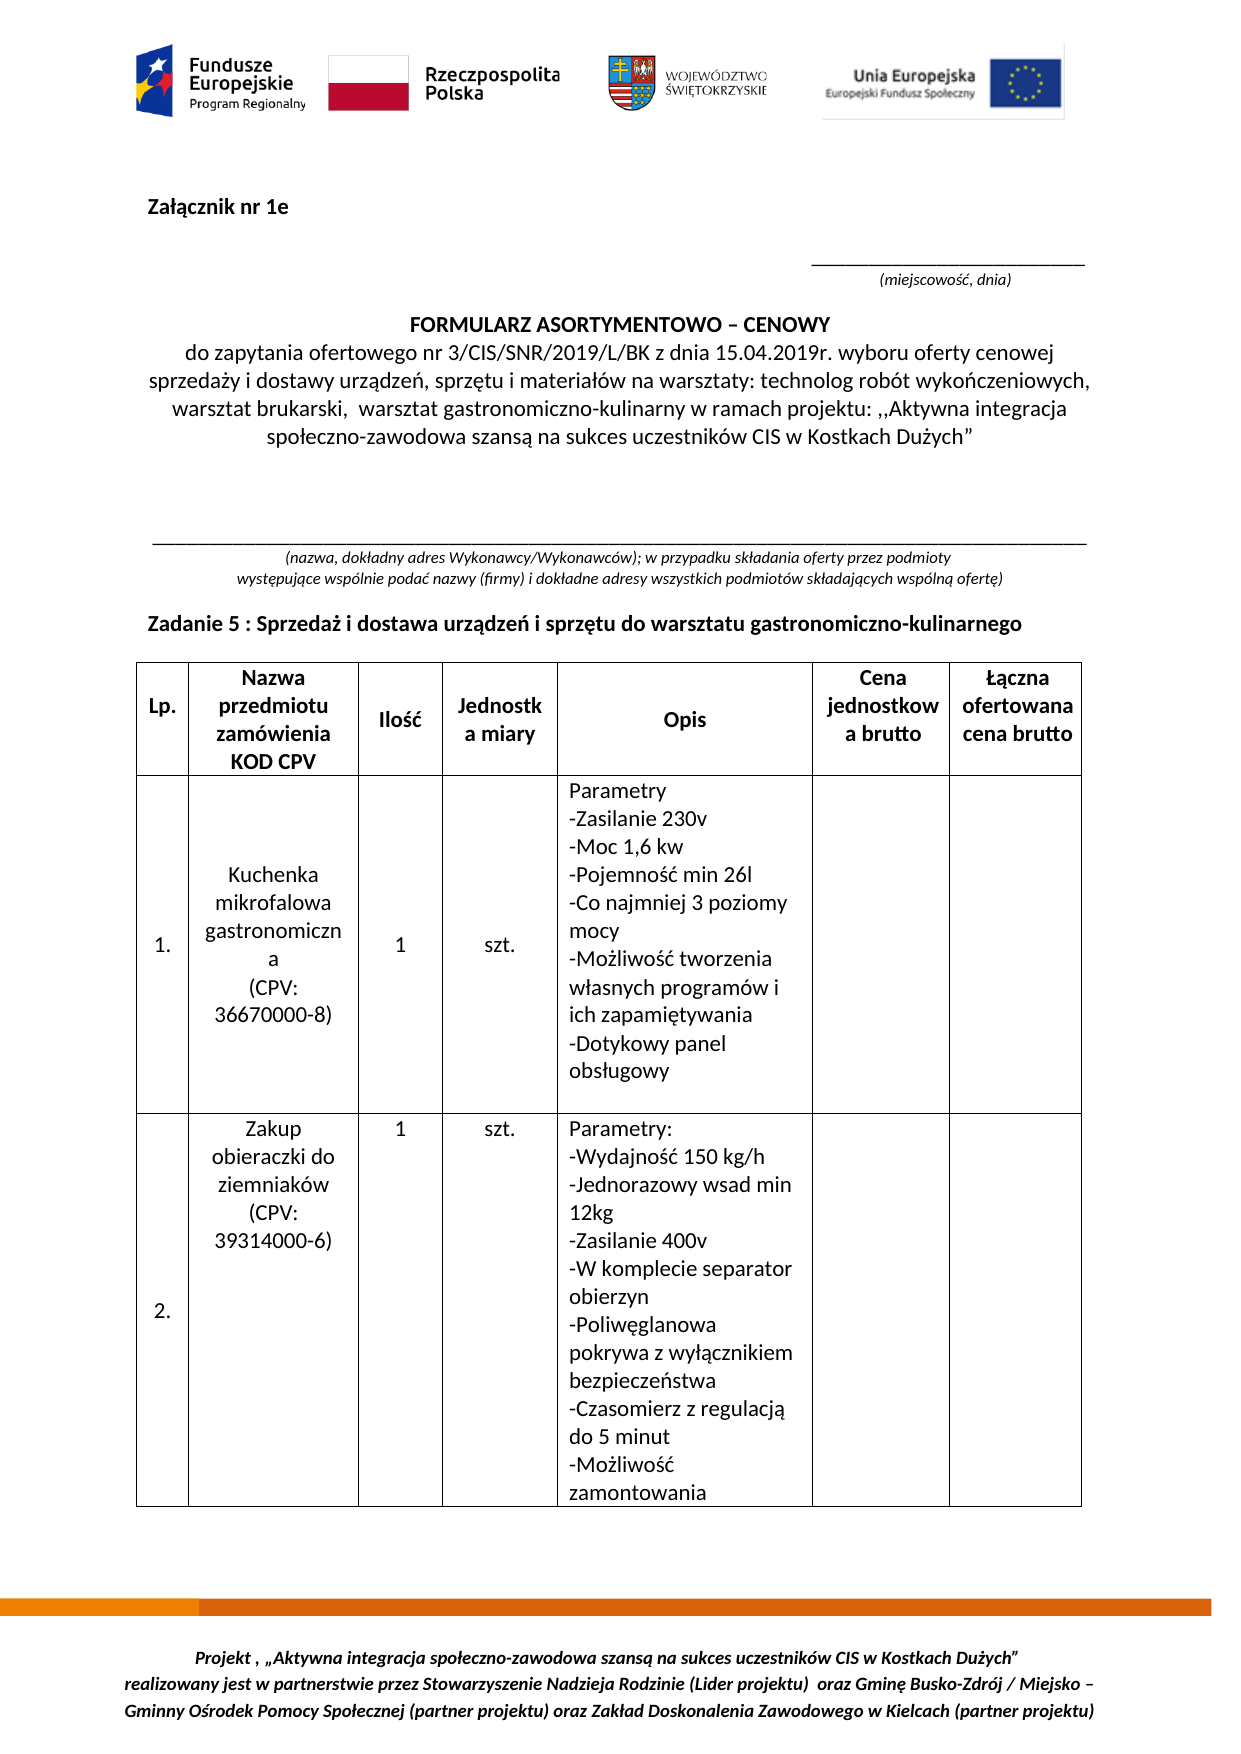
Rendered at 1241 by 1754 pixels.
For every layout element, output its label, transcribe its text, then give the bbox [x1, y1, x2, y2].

table_header Nazwa przedmiotu zamówienia KOD CPV [189, 663, 358, 775]
table_cell [950, 776, 1081, 1113]
table_cell szt. [443, 776, 557, 1113]
table_cell 1. [137, 776, 188, 1113]
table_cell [558, 1114, 812, 1506]
picture [608, 44, 767, 117]
table_cell Parametry -Zasilanie 230v -Moc 1,6 kw -Pojemność min 26l -Co najmniej 3 poziomy mocy -Możliwość tworzenia własnych programów i ich zapamiętywania -Dotykowy panel obsługowy [558, 776, 812, 1113]
table_header Lp. [137, 663, 188, 775]
text Załącznik nr 1e [148, 192, 1093, 220]
table_cell [813, 1114, 949, 1506]
table_header Opis [558, 663, 812, 775]
text Zadanie 5 : Sprzedaż i dostawa urządzeń i sprzętu do warsztatu gastronomiczno-kulinarnego [148, 609, 1093, 637]
table_cell 1 [359, 776, 442, 1113]
table_cell 2. [137, 1114, 188, 1506]
text FORMULARZ ASORTYMENTOWO – CENOWY do zapytania ofertowego nr 3/CIS/SNR/2019/L/BK z dnia 15.04.2019r. wyboru oferty cenowej sprzedaży i dostawy urządzeń, sprzętu i materiałów na warsztaty: technolog robót wykończeniowych, warsztat brukarski, warsztat gastronomiczno-kulinarny w ramach projektu: ,,Aktywna integracja społeczno-zawodowa szansą na sukces uczestników CIS w Kostkach Dużych” [148, 310, 1093, 450]
picture [136, 44, 306, 117]
picture [823, 44, 1066, 121]
table_cell 1 [359, 1114, 442, 1506]
text __________________________________________________________________________________ (nazwa, dokładny adres Wykonawcy/Wykonawców); w przypadku składania oferty przez podmioty występujące wspólnie podać nazwy (firmy) i dokładne adresy wszystkich podmiotów składających wspólną ofertę) [148, 520, 1093, 588]
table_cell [189, 1114, 358, 1506]
table_cell [950, 1114, 1081, 1506]
table_cell [813, 776, 949, 1113]
text ________________________ (miejscowość, dnia) [811, 241, 1093, 289]
picture [328, 44, 560, 117]
table_header Jednostka miary [443, 663, 557, 775]
table_cell szt. [443, 1114, 557, 1506]
table_header Ilość [359, 663, 442, 775]
table_header Cena jednostkowa brutto [813, 663, 949, 775]
table_header Łączna ofertowana cena brutto [950, 663, 1081, 775]
table_cell Kuchenka mikrofalowa gastronomiczna (CPV: 36670000-8) [189, 776, 358, 1113]
